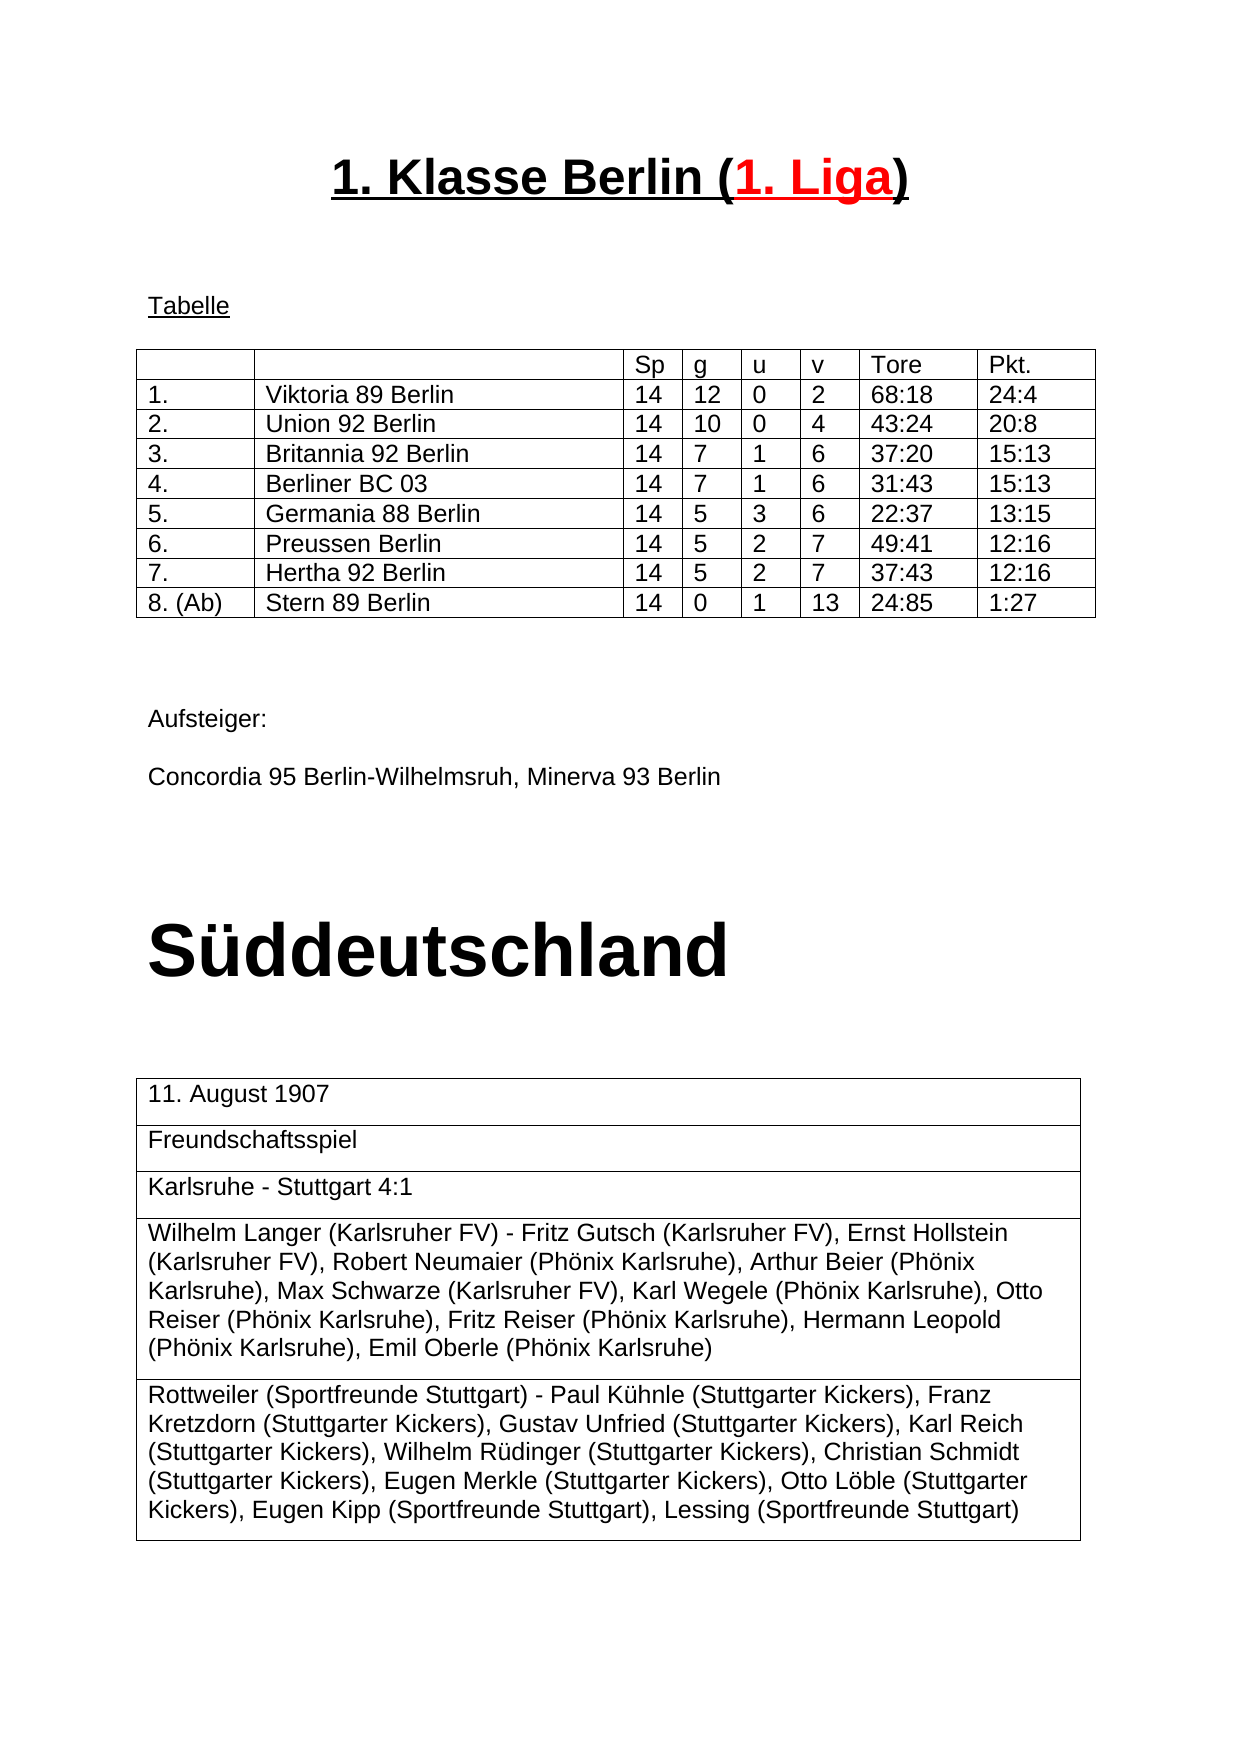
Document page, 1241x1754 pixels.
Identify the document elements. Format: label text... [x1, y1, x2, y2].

table_cell 5 [683, 499, 741, 528]
table_cell 6 [801, 439, 859, 468]
table_cell Union 92 Berlin [255, 410, 623, 438]
table_cell Berliner BC 03 [255, 469, 623, 498]
table_cell Freundschaftsspiel [137, 1126, 1080, 1171]
table_cell 6 [801, 469, 859, 498]
table_cell 14 [624, 529, 682, 557]
table_cell 14 [624, 410, 682, 438]
table_cell 14 [624, 588, 682, 617]
table_cell 5 [683, 529, 741, 557]
table_header v [801, 350, 859, 379]
table_header Tore [860, 350, 977, 379]
table_cell 14 [624, 439, 682, 468]
table_header [137, 350, 254, 379]
table_cell 4. [137, 469, 254, 498]
table_header [255, 350, 623, 379]
table_cell 6 [801, 499, 859, 528]
table_cell 6. [137, 529, 254, 557]
table_cell 7 [801, 529, 859, 557]
table_cell 68:18 [860, 380, 977, 408]
table_cell 7 [683, 469, 741, 498]
table_cell 1:27 [978, 588, 1095, 617]
table_header Pkt. [978, 350, 1095, 379]
table_cell 8. (Ab) [137, 588, 254, 617]
table_cell Hertha 92 Berlin [255, 559, 623, 587]
table_cell 0 [742, 380, 800, 408]
table_cell 5. [137, 499, 254, 528]
table_cell 4 [801, 410, 859, 438]
table_cell Preussen Berlin [255, 529, 623, 557]
table_cell 1. [137, 380, 254, 408]
table_cell 37:43 [860, 559, 977, 587]
table_cell 5 [683, 559, 741, 587]
table_cell Stern 89 Berlin [255, 588, 623, 617]
table_cell 22:37 [860, 499, 977, 528]
table_cell 14 [624, 559, 682, 587]
table_cell 7 [683, 439, 741, 468]
table_cell 3 [742, 499, 800, 528]
text Tabelle [148, 291, 1093, 320]
table_cell 7 [801, 559, 859, 587]
table_cell 0 [683, 588, 741, 617]
table_cell 7. [137, 559, 254, 587]
table_cell 14 [624, 380, 682, 408]
table_header 11. August 1907 [137, 1079, 1080, 1124]
table_cell 2. [137, 410, 254, 438]
table_cell 2 [742, 529, 800, 557]
table_header u [742, 350, 800, 379]
table_cell Viktoria 89 Berlin [255, 380, 623, 408]
table_cell 43:24 [860, 410, 977, 438]
table_cell 37:20 [860, 439, 977, 468]
table_cell 10 [683, 410, 741, 438]
table_cell 20:8 [978, 410, 1095, 438]
table_cell 13 [801, 588, 859, 617]
table_cell Karlsruhe - Stuttgart 4:1 [137, 1172, 1080, 1217]
table_cell 24:85 [860, 588, 977, 617]
table_cell 2 [801, 380, 859, 408]
table_cell 1 [742, 439, 800, 468]
table_cell 31:43 [860, 469, 977, 498]
table_cell 24:4 [978, 380, 1095, 408]
table_cell 0 [742, 410, 800, 438]
table_cell 15:13 [978, 439, 1095, 468]
table_cell 14 [624, 499, 682, 528]
table_cell 12:16 [978, 559, 1095, 587]
table_cell 12 [683, 380, 741, 408]
text Aufsteiger: [148, 704, 1093, 733]
text Süddeutschland [148, 906, 1093, 992]
table_cell 3. [137, 439, 254, 468]
table_cell 12:16 [978, 529, 1095, 557]
table_cell 49:41 [860, 529, 977, 557]
table_cell Britannia 92 Berlin [255, 439, 623, 468]
text Concordia 95 Berlin-Wilhelmsruh, Minerva 93 Berlin [148, 762, 1093, 791]
table_cell 1 [742, 588, 800, 617]
table_cell 1 [742, 469, 800, 498]
table_cell 2 [742, 559, 800, 587]
table_cell Germania 88 Berlin [255, 499, 623, 528]
text 1. Klasse Berlin (1. Liga) [148, 148, 1093, 205]
table_header g [683, 350, 741, 379]
table_header Sp [624, 350, 682, 379]
table_cell 15:13 [978, 469, 1095, 498]
table_cell 14 [624, 469, 682, 498]
table_cell Rottweiler (Sportfreunde Stuttgart) - Paul Kühnle (Stuttgarter Kickers), Franz Kretzdorn (Stuttgarter Kickers), Gustav Unfried (Stuttgarter Kickers), Karl Reich (Stuttgarter Kickers), Wilhelm Rüdinger (Stuttgarter Kickers), Christian Schmidt (Stuttgarter Kickers), Eugen Merkle (Stuttgarter Kickers), Otto Löble (Stuttgarter Kickers), Eugen Kipp (Sportfreunde Stuttgart), Lessing (Sportfreunde Stuttgart) [137, 1380, 1080, 1540]
table_cell 13:15 [978, 499, 1095, 528]
table_cell Wilhelm Langer (Karlsruher FV) - Fritz Gutsch (Karlsruher FV), Ernst Hollstein (Karlsruher FV), Robert Neumaier (Phönix Karlsruhe), Arthur Beier (Phönix Karlsruhe), Max Schwarze (Karlsruher FV), Karl Wegele (Phönix Karlsruhe), Otto Reiser (Phönix Karlsruhe), Fritz Reiser (Phönix Karlsruhe), Hermann Leopold (Phönix Karlsruhe), Emil Oberle (Phönix Karlsruhe) [137, 1219, 1080, 1379]
